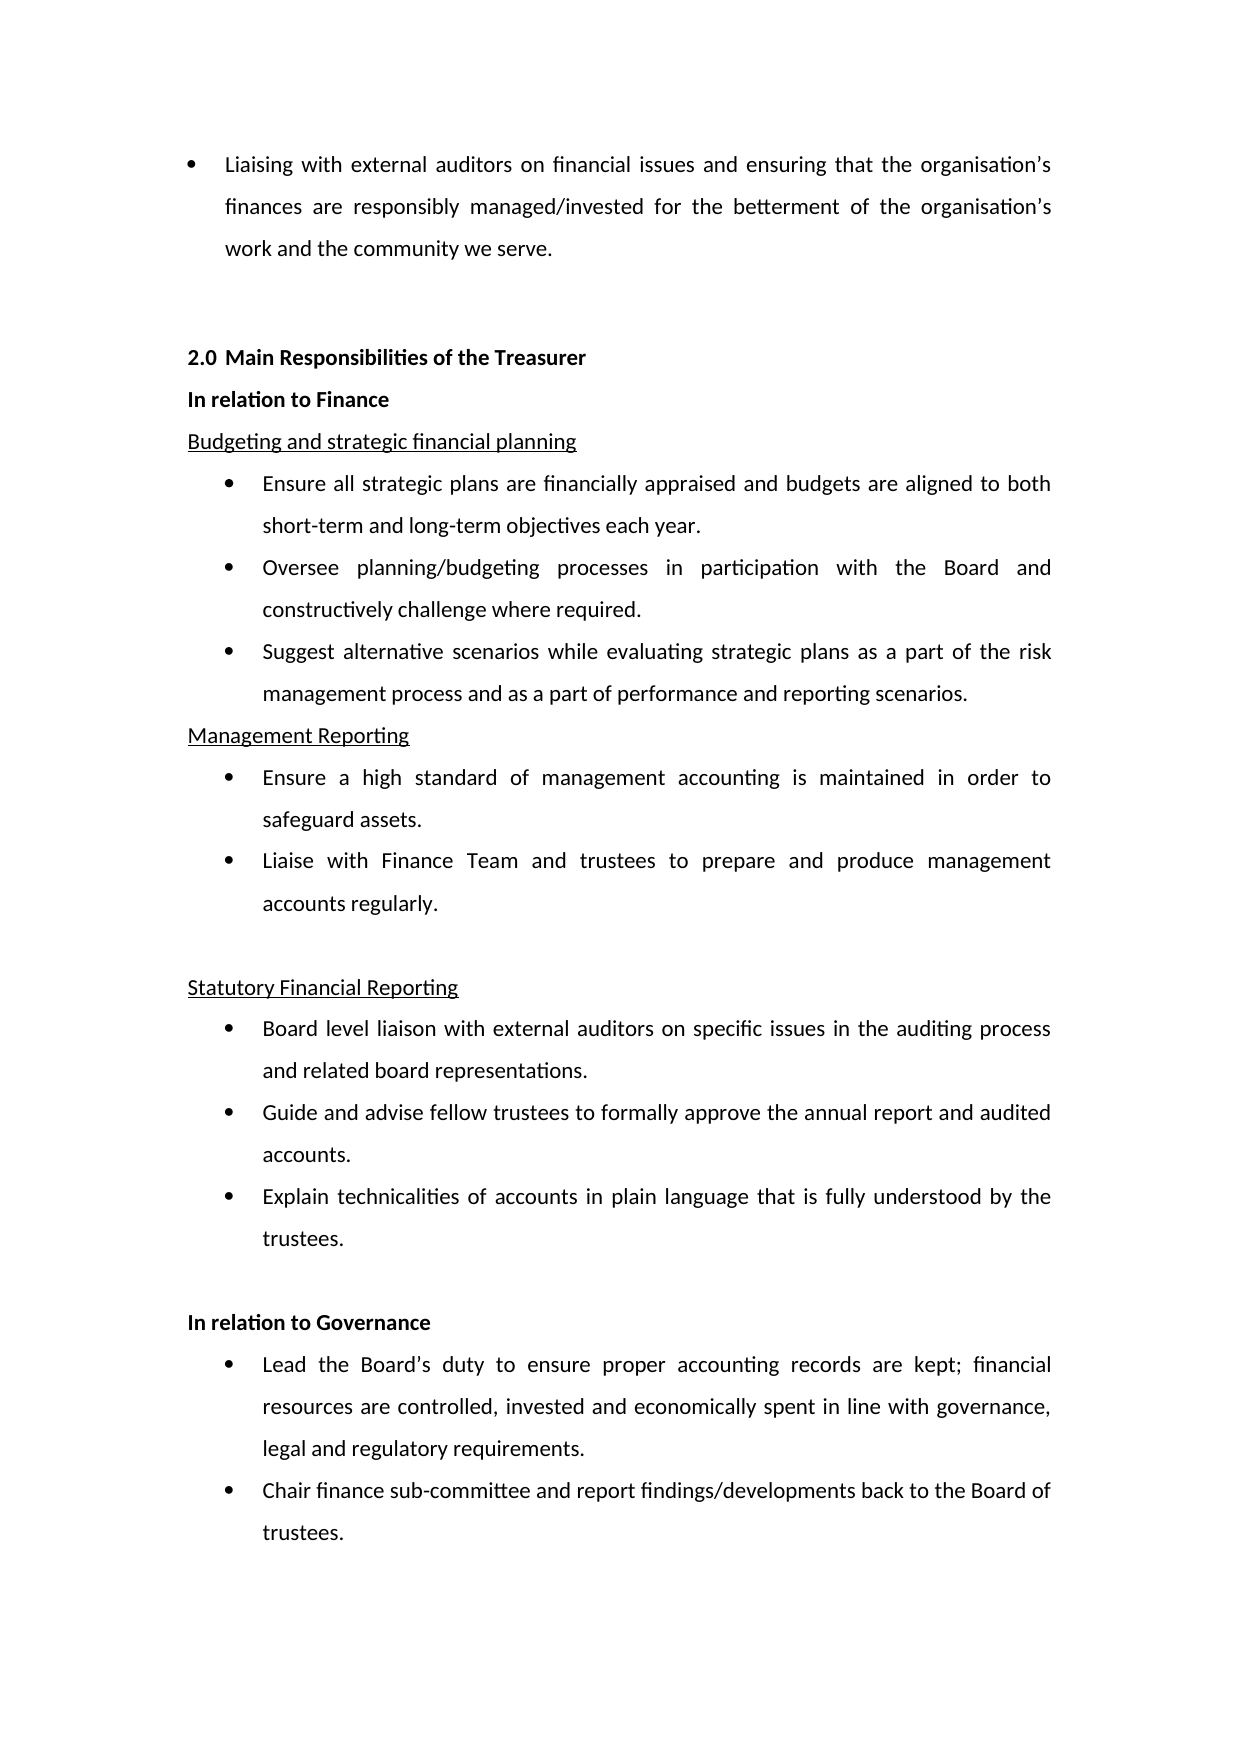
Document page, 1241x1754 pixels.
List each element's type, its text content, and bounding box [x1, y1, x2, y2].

list Board level liaison with external auditors on specific issues in the auditing process and related board representations. [225, 1014, 1053, 1084]
list Ensure a high standard of management accounting is maintained in order to safeguard assets. [225, 763, 1053, 833]
list Liaising with external auditors on financial issues and ensuring that the organisation’s finances are responsibly managed/invested for the betterment of the organisation’s work and the community we serve. [187, 150, 1053, 262]
list Chair finance sub-committee and report findings/developments back to the Board of trustees. [225, 1476, 1053, 1546]
list Ensure all strategic plans are financially appraised and budgets are aligned to both short-term and long-term objectives each year. [225, 469, 1053, 539]
list Suggest alternative scenarios while evaluating strategic plans as a part of the risk management process and as a part of performance and reporting scenarios. [225, 637, 1053, 707]
list Liaise with Finance Team and trustees to prepare and produce management accounts regularly. [225, 847, 1053, 917]
list Explain technicalities of accounts in plain language that is fully understood by the trustees. [225, 1182, 1053, 1252]
text Statutory Financial Reporting [187, 973, 1053, 1001]
list Guide and advise fellow trustees to formally approve the annual report and audited accounts. [225, 1098, 1053, 1168]
text In relation to Finance [187, 385, 1053, 413]
list Lead the Board’s duty to ensure proper accounting records are kept; financial resources are controlled, invested and economically spent in line with governance, legal and regulatory requirements. [225, 1350, 1053, 1462]
text In relation to Governance [187, 1308, 1053, 1336]
text Management Reporting [187, 721, 1053, 749]
list Oversee planning/budgeting processes in participation with the Board and constructively challenge where required. [225, 553, 1053, 623]
text Budgeting and strategic financial planning [187, 427, 1053, 455]
list Main Responsibilities of the Treasurer [187, 343, 1053, 371]
